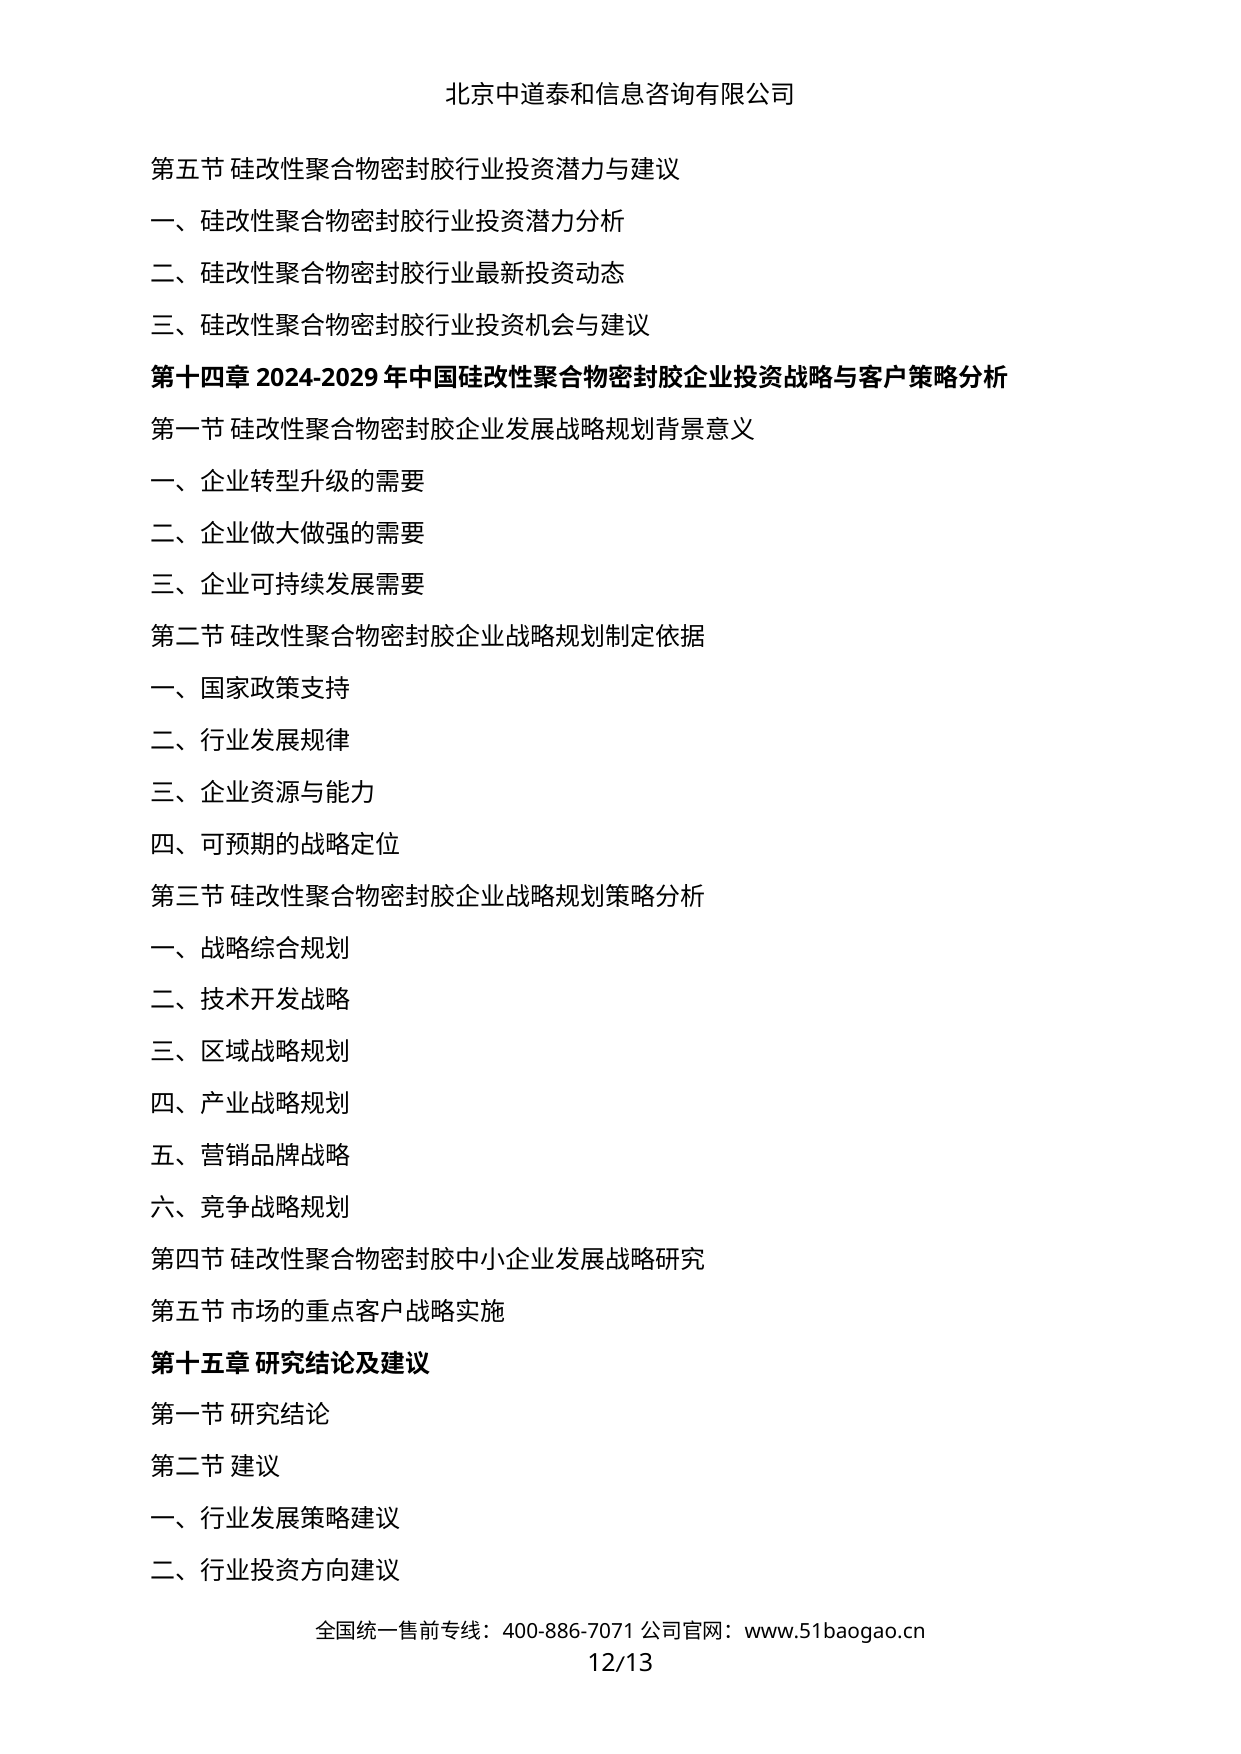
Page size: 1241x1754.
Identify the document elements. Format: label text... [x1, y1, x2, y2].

text 第五节 硅改性聚合物密封胶行业投资潜力与建议 [150, 150, 1090, 186]
text 六、竞争战略规划 [150, 1187, 1090, 1224]
text 第一节 硅改性聚合物密封胶企业发展战略规划背景意义 [150, 409, 1090, 446]
text 三、区域战略规划 [150, 1032, 1090, 1068]
text 第十四章 2024-2029年中国硅改性聚合物密封胶企业投资战略与客户策略分析 [150, 357, 1090, 394]
text 第二节 建议 [150, 1447, 1090, 1483]
text 二、硅改性聚合物密封胶行业最新投资动态 [150, 254, 1090, 290]
text 第四节 硅改性聚合物密封胶中小企业发展战略研究 [150, 1239, 1090, 1276]
text 第十五章 研究结论及建议 [150, 1343, 1090, 1379]
text 三、企业可持续发展需要 [150, 565, 1090, 601]
text 一、行业发展策略建议 [150, 1499, 1090, 1535]
text 一、企业转型升级的需要 [150, 461, 1090, 497]
text 二、行业投资方向建议 [150, 1551, 1090, 1587]
text 三、企业资源与能力 [150, 772, 1090, 809]
text 第五节 市场的重点客户战略实施 [150, 1291, 1090, 1327]
text 四、可预期的战略定位 [150, 824, 1090, 861]
text 五、营销品牌战略 [150, 1136, 1090, 1172]
text 二、企业做大做强的需要 [150, 513, 1090, 549]
text 四、产业战略规划 [150, 1084, 1090, 1120]
text 一、硅改性聚合物密封胶行业投资潜力分析 [150, 202, 1090, 238]
text 第三节 硅改性聚合物密封胶企业战略规划策略分析 [150, 876, 1090, 912]
text 一、战略综合规划 [150, 928, 1090, 964]
text 一、国家政策支持 [150, 669, 1090, 705]
text 第二节 硅改性聚合物密封胶企业战略规划制定依据 [150, 617, 1090, 653]
text 二、技术开发战略 [150, 980, 1090, 1016]
text 第一节 研究结论 [150, 1395, 1090, 1431]
text 二、行业发展规律 [150, 721, 1090, 757]
text 三、硅改性聚合物密封胶行业投资机会与建议 [150, 306, 1090, 342]
